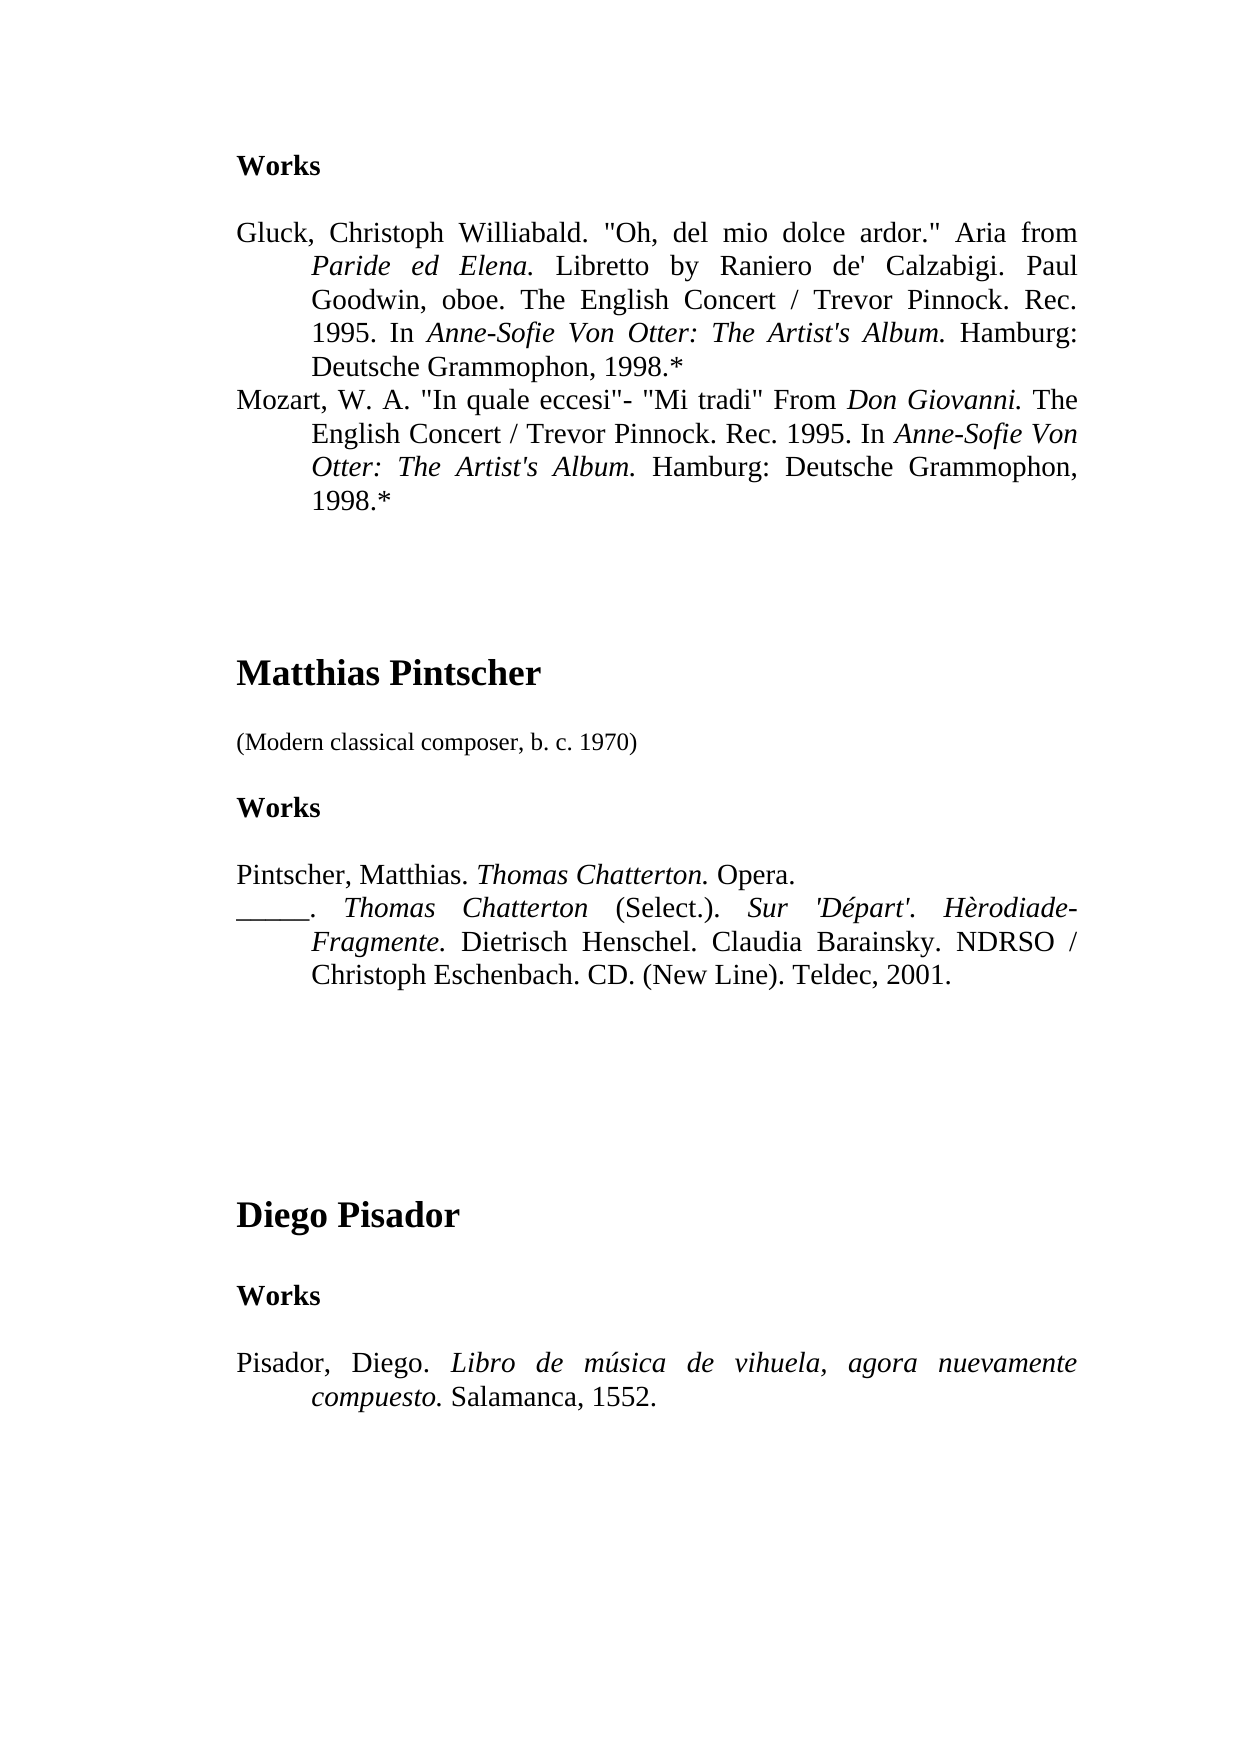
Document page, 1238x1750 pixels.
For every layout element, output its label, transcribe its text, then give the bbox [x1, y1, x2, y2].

text Pintscher, Matthias. Thomas Chatterton. Opera. [236, 857, 1078, 890]
subtitle Works [236, 1278, 1078, 1312]
subtitle Diego Pisador [236, 1192, 1078, 1235]
text Works [236, 790, 1078, 823]
text Mozart, W. A. "In quale eccesi"- "Mi tradi" From Don Giovanni. The English Concert / Trevor Pinnock. Rec. 1995. In Anne-Sofie Von Otter: The Artist's Album. Hamburg: Deutsche Grammophon, 1998.* [236, 382, 1078, 517]
text _____. Thomas Chatterton (Select.). Sur 'Départ'. Hèrodiade-Fragmente. Dietrisch Henschel. Claudia Barainsky. NDRSO / Christoph Eschenbach. CD. (New Line). Teldec, 2001. [236, 890, 1078, 991]
text Matthias Pintscher [236, 651, 1078, 694]
text Gluck, Christoph Williabald. "Oh, del mio dolce ardor." Aria from Paride ed Elena. Libretto by Raniero de' Calzabigi. Paul Goodwin, oboe. The English Concert / Trevor Pinnock. Rec. 1995. In Anne-Sofie Von Otter: The Artist's Album. Hamburg: Deutsche Grammophon, 1998.* [236, 215, 1078, 382]
text (Modern classical composer, b. c. 1970) [236, 727, 1078, 756]
text Pisador, Diego. Libro de música de vihuela, agora nuevamente compuesto. Salamanca, 1552. [236, 1346, 1078, 1413]
text Works [236, 148, 1078, 181]
